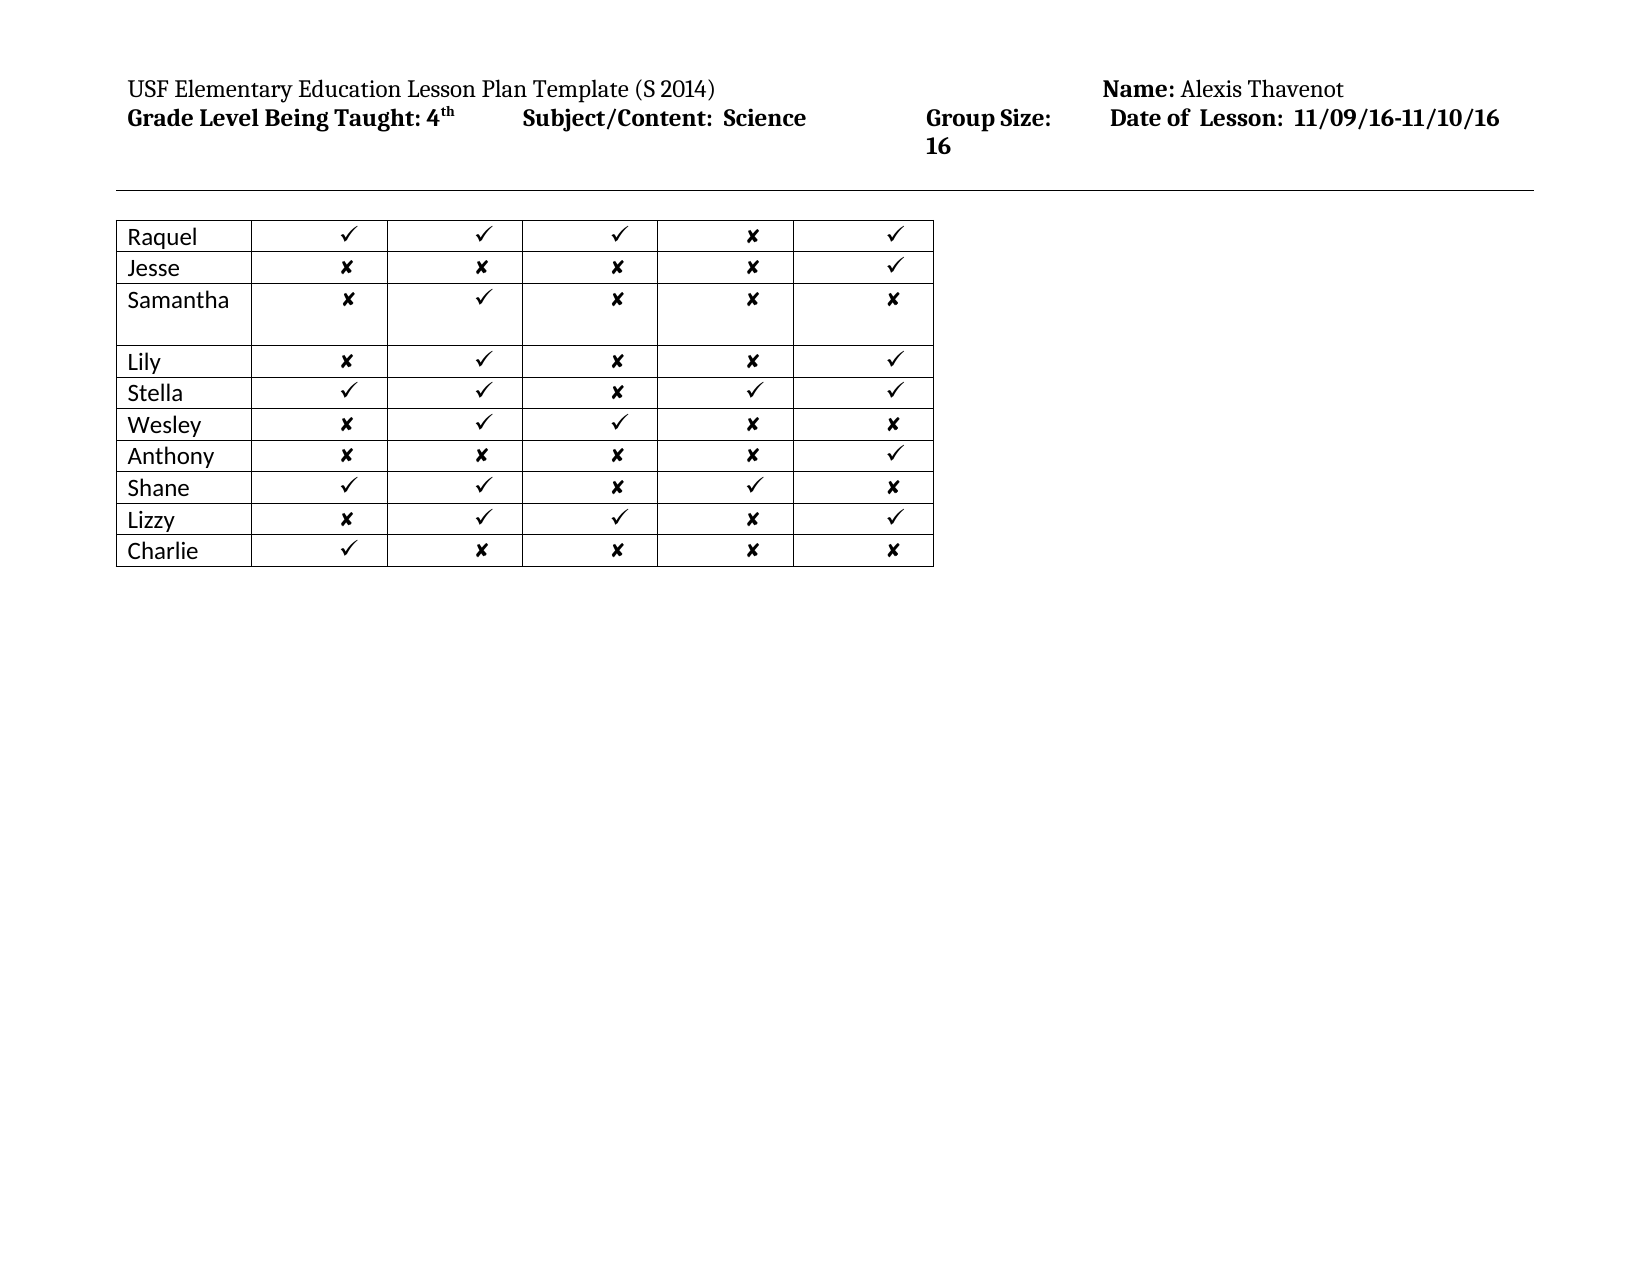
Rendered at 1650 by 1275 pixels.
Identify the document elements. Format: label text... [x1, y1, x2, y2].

table_cell [794, 221, 933, 251]
table_cell [252, 252, 387, 283]
table_cell Shane [117, 472, 251, 503]
table_cell [658, 409, 793, 440]
table_cell [523, 409, 657, 440]
table_cell [388, 284, 522, 345]
table_cell [252, 472, 387, 503]
table_cell [252, 378, 387, 408]
table_cell Anthony [117, 441, 251, 471]
table_cell Samantha [117, 284, 251, 345]
table_cell [658, 346, 793, 377]
table_cell [794, 346, 933, 377]
table_cell [658, 221, 793, 251]
table_cell [252, 346, 387, 377]
table_cell [252, 535, 387, 566]
table_cell Stella [117, 378, 251, 408]
table_cell Wesley [117, 409, 251, 440]
table_cell [523, 504, 657, 534]
table_cell [388, 441, 522, 471]
table_cell [252, 221, 387, 251]
table_cell [794, 284, 933, 345]
table_cell [794, 378, 933, 408]
table_cell [523, 346, 657, 377]
table_cell [252, 409, 387, 440]
table_cell [794, 409, 933, 440]
table_cell [388, 535, 522, 566]
table_cell [523, 252, 657, 283]
table_cell Lily [117, 346, 251, 377]
table_cell [794, 535, 933, 566]
table_cell [388, 378, 522, 408]
table_cell [523, 535, 657, 566]
table_cell [388, 252, 522, 283]
table_cell [523, 284, 657, 345]
table_cell [794, 441, 933, 471]
table_cell [658, 535, 793, 566]
table_cell [388, 472, 522, 503]
table_cell Lizzy [117, 504, 251, 534]
table_cell [658, 284, 793, 345]
table_cell [523, 441, 657, 471]
table_cell Charlie [117, 535, 251, 566]
table_cell [658, 378, 793, 408]
table_cell [252, 504, 387, 534]
table_cell [523, 472, 657, 503]
table_cell [794, 252, 933, 283]
table_cell [388, 346, 522, 377]
table_cell [523, 378, 657, 408]
table_cell [658, 441, 793, 471]
table_cell [388, 409, 522, 440]
table_cell [388, 221, 522, 251]
table_cell [388, 504, 522, 534]
table_cell [252, 441, 387, 471]
table_cell [658, 472, 793, 503]
table_cell Jesse [117, 252, 251, 283]
table_cell [794, 504, 933, 534]
table_cell Raquel [117, 221, 251, 251]
table_cell [658, 252, 793, 283]
table_cell [794, 472, 933, 503]
table_cell [658, 504, 793, 534]
table_cell [523, 221, 657, 251]
table_cell [252, 284, 387, 345]
